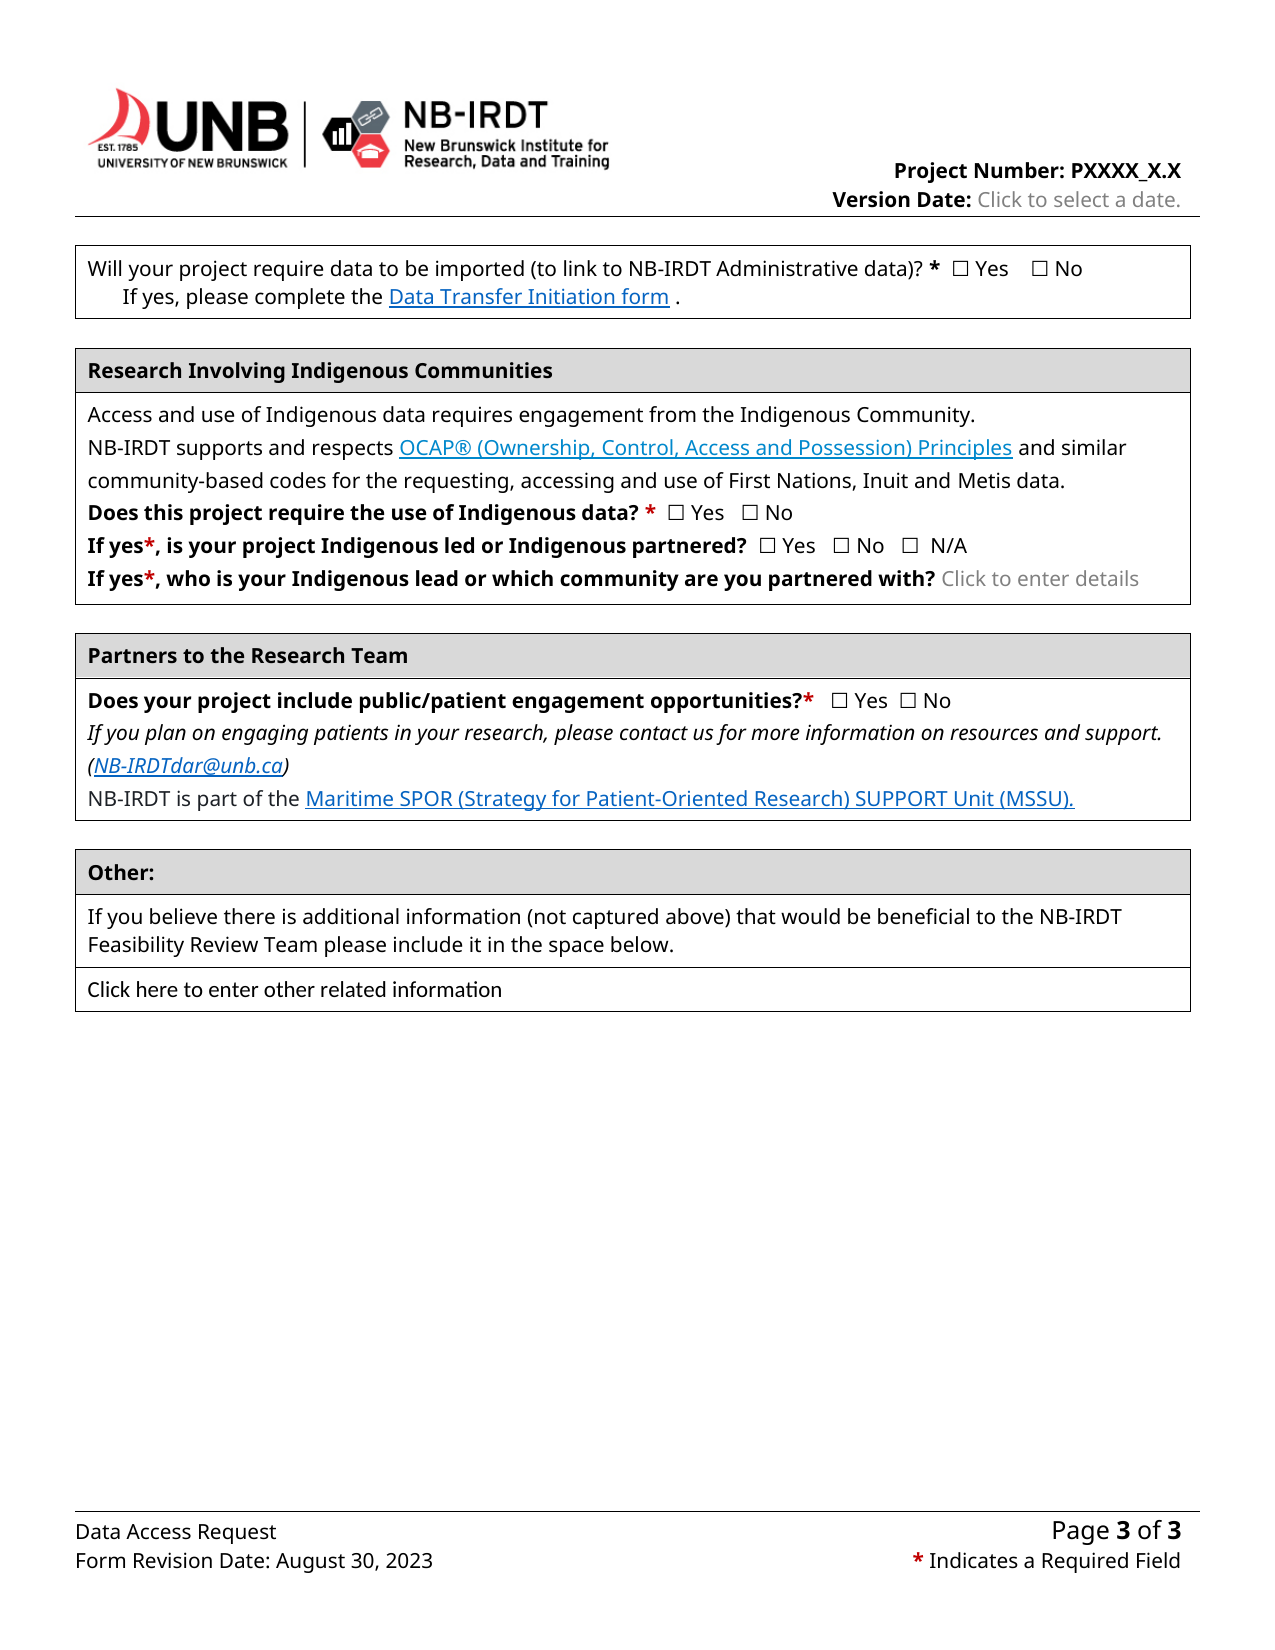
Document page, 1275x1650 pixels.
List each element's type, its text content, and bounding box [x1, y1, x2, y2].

table_header Partners to the Research Team [76, 634, 1190, 677]
table_cell Will your project require data to be imported (to link to NB-IRDT Administrative data)? * Yes No If yes, please complete the Data Transfer Initiation form . [76, 246, 1190, 318]
table_header Research Involving Indigenous Communities [76, 349, 1190, 392]
table_cell If you believe there is additional information (not captured above) that would be beneficial to the NB-IRDT Feasibility Review Team please include it in the space below. [76, 895, 1190, 967]
picture [75, 75, 639, 179]
table_cell [76, 968, 1190, 1011]
table_cell Does your project include public/patient engagement opportunities?* Yes No If you plan on engaging patients in your research, please contact us for more information on resources and support. (NB-IRDTdar@unb.ca) NB-IRDT is part of the Maritime SPOR (Strategy for Patient-Oriented Research) SUPPORT Unit (MSSU). [76, 679, 1190, 820]
table_header Other: [76, 850, 1190, 894]
table_cell Access and use of Indigenous data requires engagement from the Indigenous Community. NB-IRDT supports and respects OCAP® (Ownership, Control, Access and Possession) Principles and similar community-based codes for the requesting, accessing and use of First Nations, Inuit and Metis data. Does this project require the use of Indigenous data? * Yes No If yes*, is your project Indigenous led or Indigenous partnered? Yes No N/A If yes*, who is your Indigenous lead or which community are you partnered with? [76, 393, 1190, 603]
